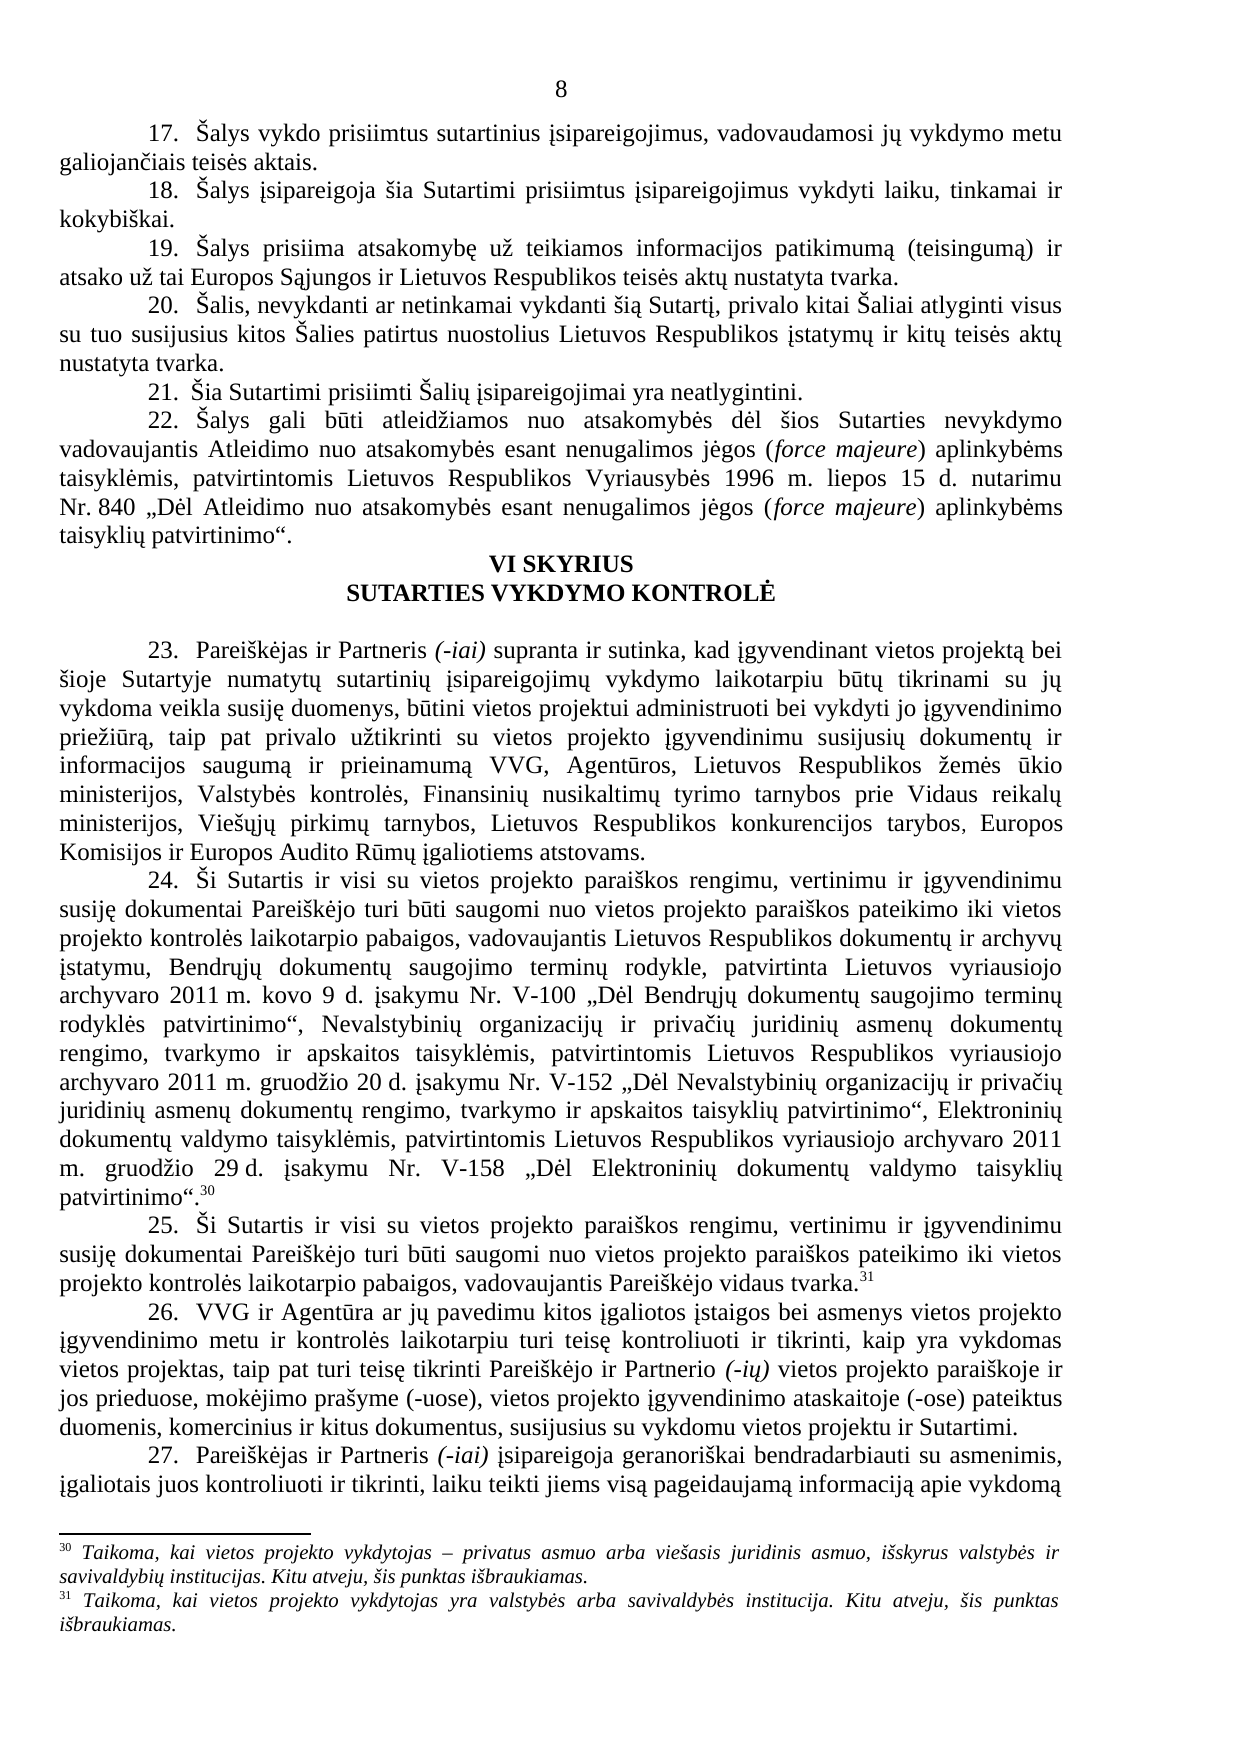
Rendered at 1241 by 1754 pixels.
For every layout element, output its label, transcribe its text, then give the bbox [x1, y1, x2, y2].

text 26. VVG ir Agentūra ar jų pavedimu kitos įgaliotos įstaigos bei asmenys vietos projekto įgyvendinimo metu ir kontrolės laikotarpiu turi teisę kontroliuoti ir tikrinti, kaip yra vykdomas vietos projektas, taip pat turi teisę tikrinti Pareiškėjo ir Partnerio (-ių) vietos projekto paraiškoje ir jos prieduose, mokėjimo prašyme (-uose), vietos projekto įgyvendinimo ataskaitoje (-ose) pateiktus duomenis, komercinius ir kitus dokumentus, susijusius su vykdomu vietos projektu ir Sutartimi. [59, 1297, 1063, 1441]
text 24. Ši Sutartis ir visi su vietos projekto paraiškos rengimu, vertinimu ir įgyvendinimu susiję dokumentai Pareiškėjo turi būti saugomi nuo vietos projekto paraiškos pateikimo iki vietos projekto kontrolės laikotarpio pabaigos, vadovaujantis Lietuvos Respublikos dokumentų ir archyvų įstatymu, Bendrųjų dokumentų saugojimo terminų rodykle, patvirtinta Lietuvos vyriausiojo archyvaro 2011 m. kovo 9 d. įsakymu Nr. V-100 „Dėl Bendrųjų dokumentų saugojimo terminų rodyklės patvirtinimo“, Nevalstybinių organizacijų ir privačių juridinių asmenų dokumentų rengimo, tvarkymo ir apskaitos taisyklėmis, patvirtintomis Lietuvos Respublikos vyriausiojo archyvaro 2011 m. gruodžio 20 d. įsakymu Nr. V-152 „Dėl Nevalstybinių organizacijų ir privačių juridinių asmenų dokumentų rengimo, tvarkymo ir apskaitos taisyklių patvirtinimo“, Elektroninių dokumentų valdymo taisyklėmis, patvirtintomis Lietuvos Respublikos vyriausiojo archyvaro 2011 m. gruodžio 29 d. įsakymu Nr. V-158 „Dėl Elektroninių dokumentų valdymo taisyklių patvirtinimo“. [59, 866, 1063, 1211]
subtitle SUTARTIES VYKDYMO kontrolė [59, 578, 1063, 607]
text 18. Šalys įsipareigoja šia Sutartimi prisiimtus įsipareigojimus vykdyti laiku, tinkamai ir kokybiškai. [59, 176, 1063, 233]
text 19. Šalys prisiima atsakomybę už teikiamos informacijos patikimumą (teisingumą) ir atsako už tai Europos Sąjungos ir Lietuvos Respublikos teisės aktų nustatyta tvarka. [59, 233, 1063, 291]
text 23. Pareiškėjas ir Partneris (-iai) supranta ir sutinka, kad įgyvendinant vietos projektą bei šioje Sutartyje numatytų sutartinių įsipareigojimų vykdymo laikotarpiu būtų tikrinami su jų vykdoma veikla susiję duomenys, būtini vietos projektui administruoti bei vykdyti jo įgyvendinimo priežiūrą, taip pat privalo užtikrinti su vietos projekto įgyvendinimu susijusių dokumentų ir informacijos saugumą ir prieinamumą VVG, Agentūros, Lietuvos Respublikos žemės ūkio ministerijos, Valstybės kontrolės, Finansinių nusikaltimų tyrimo tarnybos prie Vidaus reikalų ministerijos, Viešųjų pirkimų tarnybos, Lietuvos Respublikos konkurencijos tarybos, Europos Komisijos ir Europos Audito Rūmų įgaliotiems atstovams. [59, 636, 1063, 866]
text 21. Šia Sutartimi prisiimti Šalių įsipareigojimai yra neatlygintini. [59, 377, 1063, 406]
list 20. Šalis, nevykdanti ar netinkamai vykdanti šią Sutartį, privalo kitai Šaliai atlyginti visus su tuo susijusius kitos Šalies patirtus nuostolius Lietuvos Respublikos įstatymų ir kitų teisės aktų nustatyta tvarka. [59, 291, 1063, 377]
title 17. Šalys vykdo prisiimtus sutartinius įsipareigojimus, vadovaudamosi jų vykdymo metu galiojančiais teisės aktais. [59, 118, 1063, 176]
text 25. Ši Sutartis ir visi su vietos projekto paraiškos rengimu, vertinimu ir įgyvendinimu susiję dokumentai Pareiškėjo turi būti saugomi nuo vietos projekto paraiškos pateikimo iki vietos projekto kontrolės laikotarpio pabaigos, vadovaujantis Pareiškėjo vidaus tvarka. [59, 1211, 1063, 1297]
text 22. Šalys gali būti atleidžiamos nuo atsakomybės dėl šios Sutarties nevykdymo vadovaujantis Atleidimo nuo atsakomybės esant nenugalimos jėgos (force majeure) aplinkybėms taisyklėmis, patvirtintomis Lietuvos Respublikos Vyriausybės . liepos 15 d. nutarimu Nr. 840 „Dėl Atleidimo nuo atsakomybės esant nenugalimos jėgos (force majeure) aplinkybėms taisyklių patvirtinimo“. [59, 406, 1063, 549]
subtitle VI SKYRIUS [59, 549, 1063, 578]
